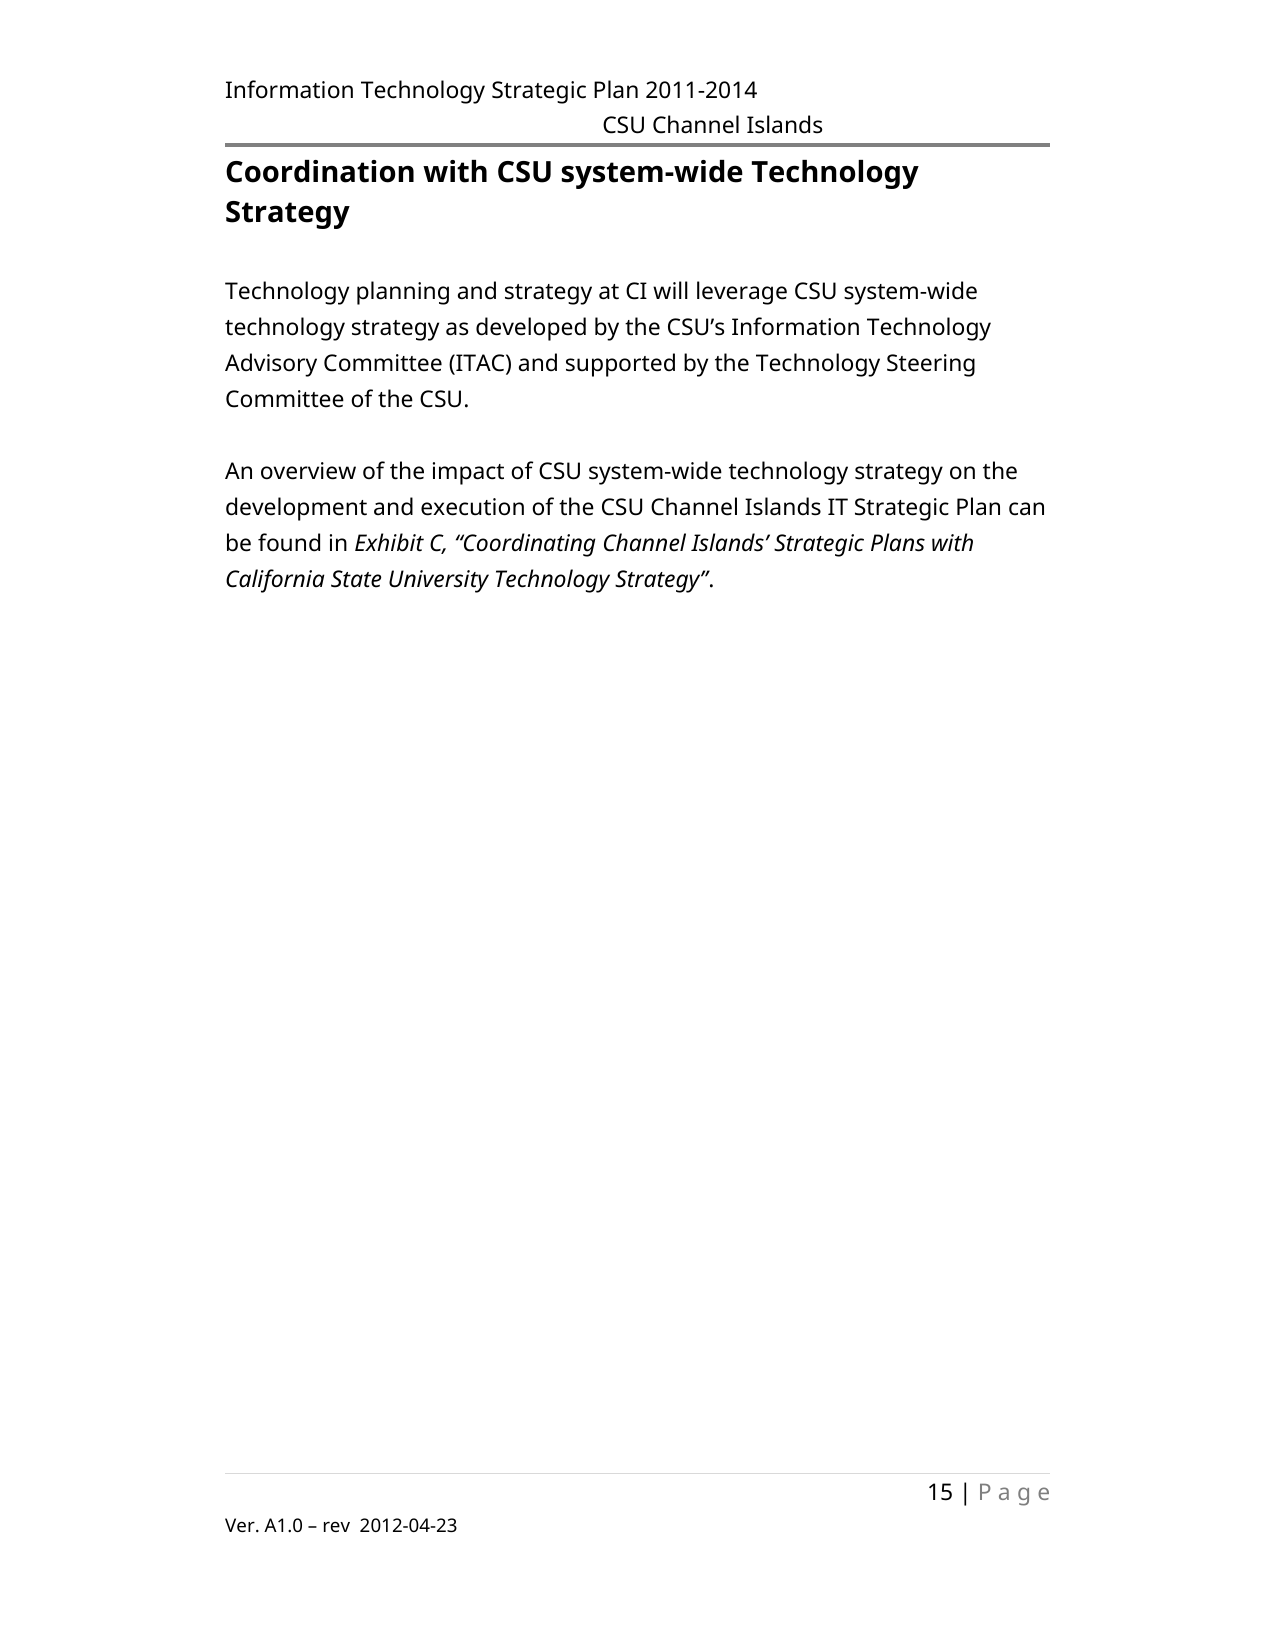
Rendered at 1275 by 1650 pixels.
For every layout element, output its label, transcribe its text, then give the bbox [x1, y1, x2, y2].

subtitle Coordination with CSU system-wide Technology Strategy [225, 151, 1050, 231]
text An overview of the impact of CSU system-wide technology strategy on the development and execution of the CSU Channel Islands IT Strategic Plan can be found in Exhibit C, “Coordinating Channel Islands’ Strategic Plans with California State University Technology Strategy”. [225, 455, 1050, 594]
text Technology planning and strategy at CI will leverage CSU system-wide technology strategy as developed by the CSU’s Information Technology Advisory Committee (ITAC) and supported by the Technology Steering Committee of the CSU. [225, 275, 1050, 414]
